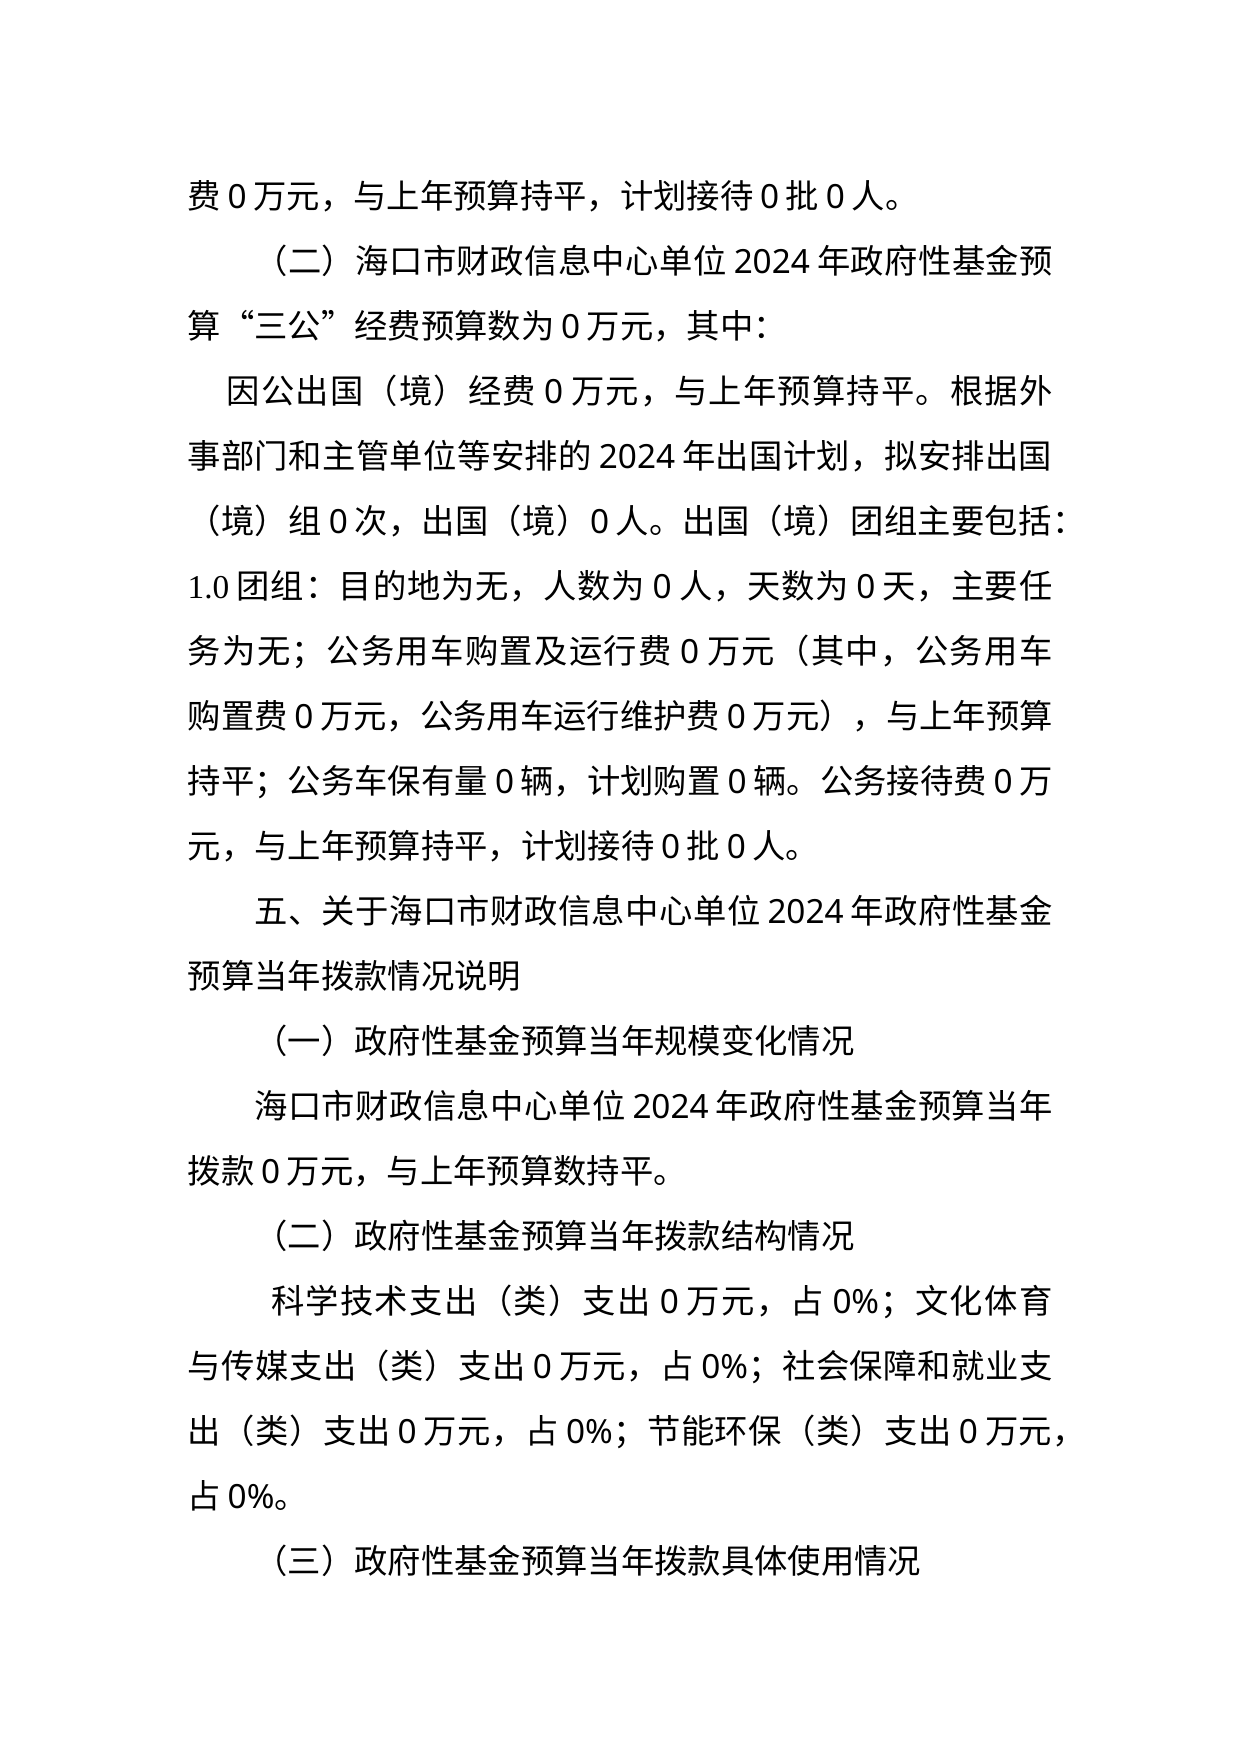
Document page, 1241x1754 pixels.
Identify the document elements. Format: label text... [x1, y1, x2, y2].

text （三）政府性基金预算当年拨款具体使用情况 [187, 1527, 1053, 1592]
text 因公出国（境）经费0万元，与上年预算持平。根据外事部门和主管单位等安排的2024年出国计划，拟安排出国（境）组0次，出国（境）0人。出国（境）团组主要包括：1.0团组：目的地为无，人数为0人，天数为0天，主要任务为无；公务用车购置及运行费0万元（其中，公务用车购置费0万元，公务用车运行维护费0万元），与上年预算持平；公务车保有量0辆，计划购置0辆。公务接待费0万元，与上年预算持平，计划接待0批0人。 [187, 357, 1053, 877]
text 五、关于海口市财政信息中心单位2024年政府性基金预算当年拨款情况说明 [187, 877, 1053, 1007]
text 海口市财政信息中心单位2024年政府性基金预算当年拨款0万元，与上年预算数持平。 [187, 1072, 1053, 1202]
text （一）政府性基金预算当年规模变化情况 [187, 1007, 1053, 1072]
text （二）政府性基金预算当年拨款结构情况 [187, 1202, 1053, 1267]
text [187, 162, 1053, 227]
text （二）海口市财政信息中心单位2024年政府性基金预算“三公”经费预算数为0万元，其中： [187, 227, 1053, 357]
text 科学技术支出（类）支出0万元，占0%；文化体育与传媒支出（类）支出0万元，占0%；社会保障和就业支出（类）支出0万元，占0%；节能环保（类）支出0万元，占0%。 [187, 1267, 1053, 1527]
